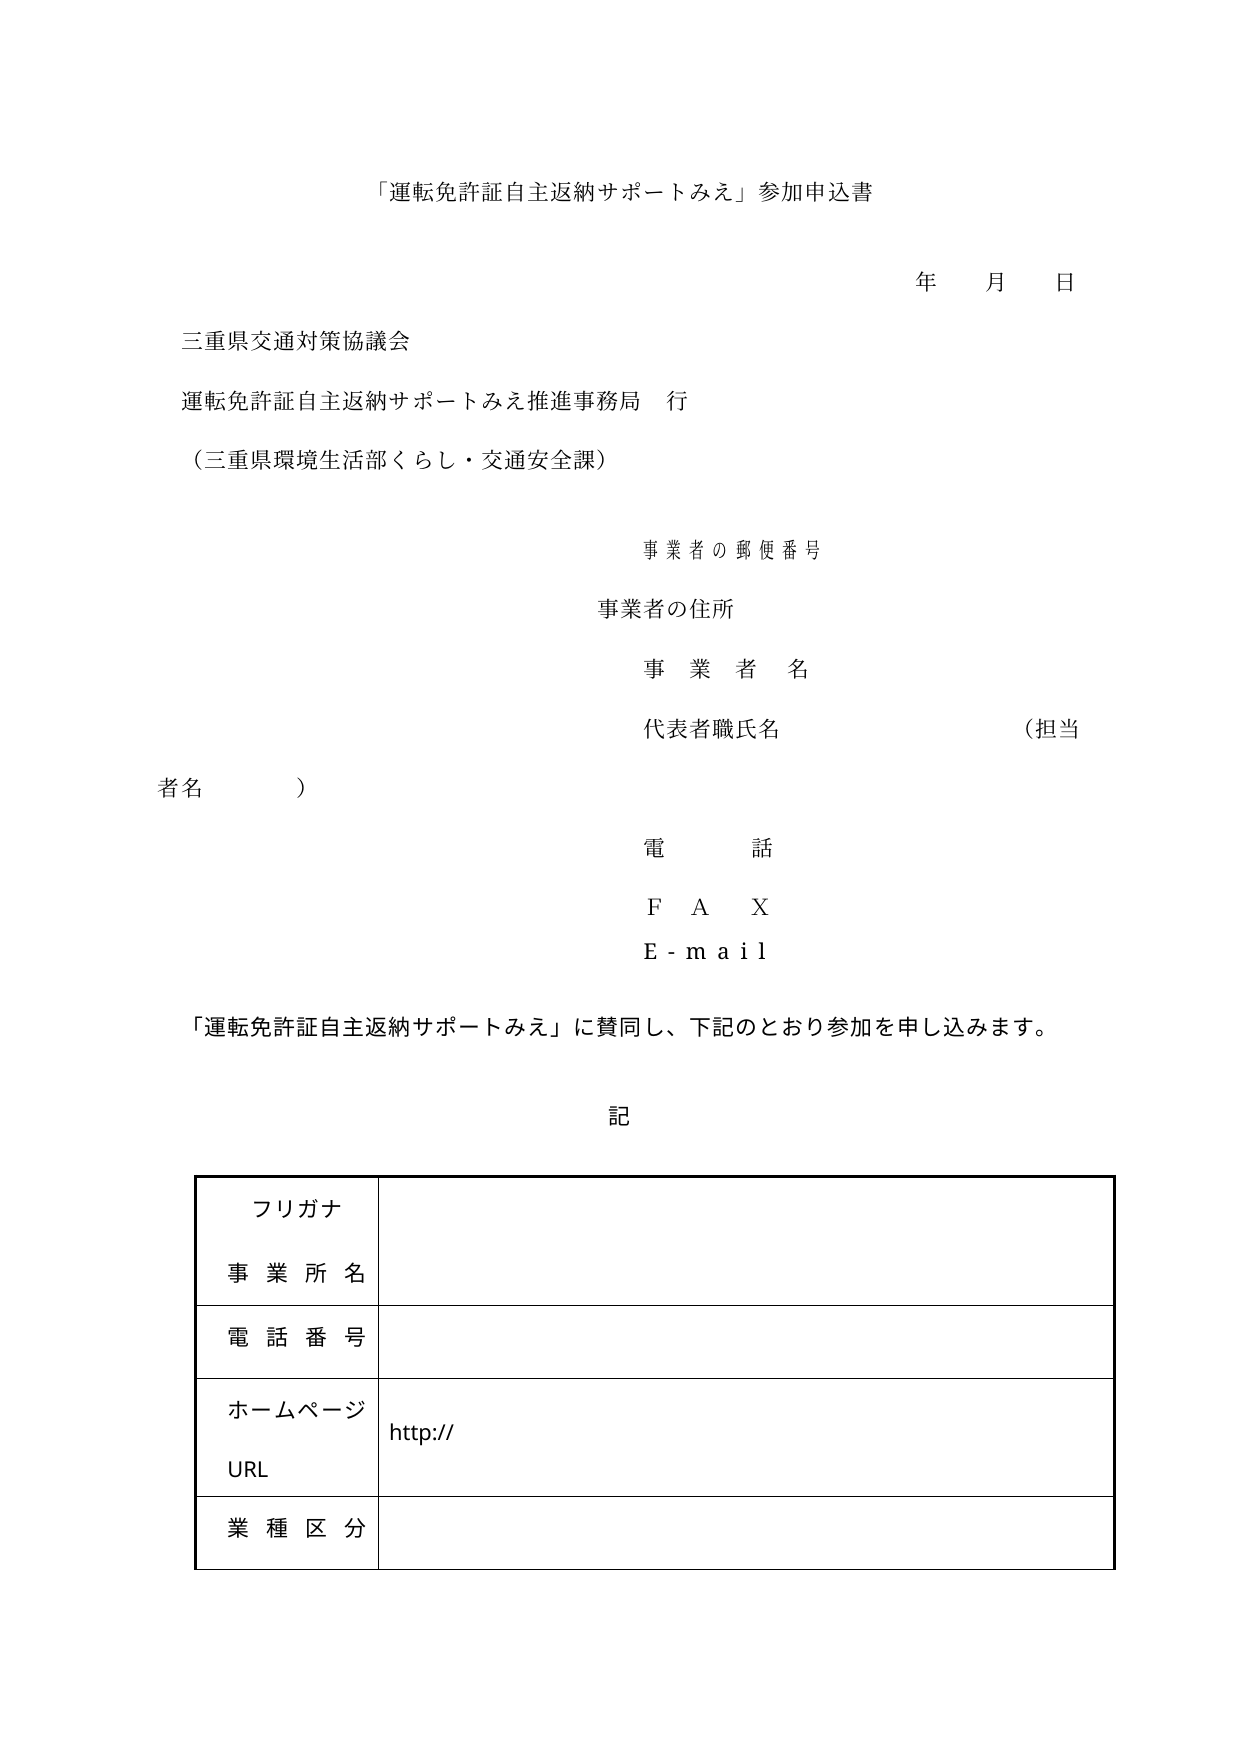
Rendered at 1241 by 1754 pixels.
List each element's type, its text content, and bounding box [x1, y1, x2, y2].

text 事業者名 [158, 638, 995, 698]
table_cell http:// [379, 1379, 1113, 1496]
subtitle 記 [158, 1085, 1083, 1145]
table_cell ホームページURL [197, 1379, 378, 1496]
table_header フリガナ 事業所名 [197, 1178, 378, 1305]
text 「運転免許証自主返納サポートみえ」参加申込書 [158, 162, 1083, 221]
text 電話 [158, 817, 1086, 877]
text （三重県環境生活部くらし・交通安全課） [158, 430, 995, 489]
table_cell [379, 1306, 1113, 1378]
table_cell [379, 1497, 1113, 1569]
text 三重県交通対策協議会 [158, 311, 995, 370]
table_cell 業種区分 [197, 1497, 378, 1569]
text 運転免許証自主返納サポートみえ推進事務局 行 [158, 370, 995, 430]
table_header [379, 1178, 1113, 1305]
text 事業者の住所 [158, 579, 995, 638]
text 事業者の郵便番号 [158, 519, 995, 579]
text ＦＡＸ [158, 877, 1086, 936]
text 年 月 日 [158, 251, 1077, 311]
text 「運転免許証自主返納サポートみえ」に賛同し、下記のとおり参加を申し込みます。 [158, 996, 1086, 1055]
text 代表者職氏名 （担当者名 ） [158, 698, 1086, 817]
table_cell 電話番号 [197, 1306, 378, 1378]
text E-mail [158, 936, 1086, 966]
